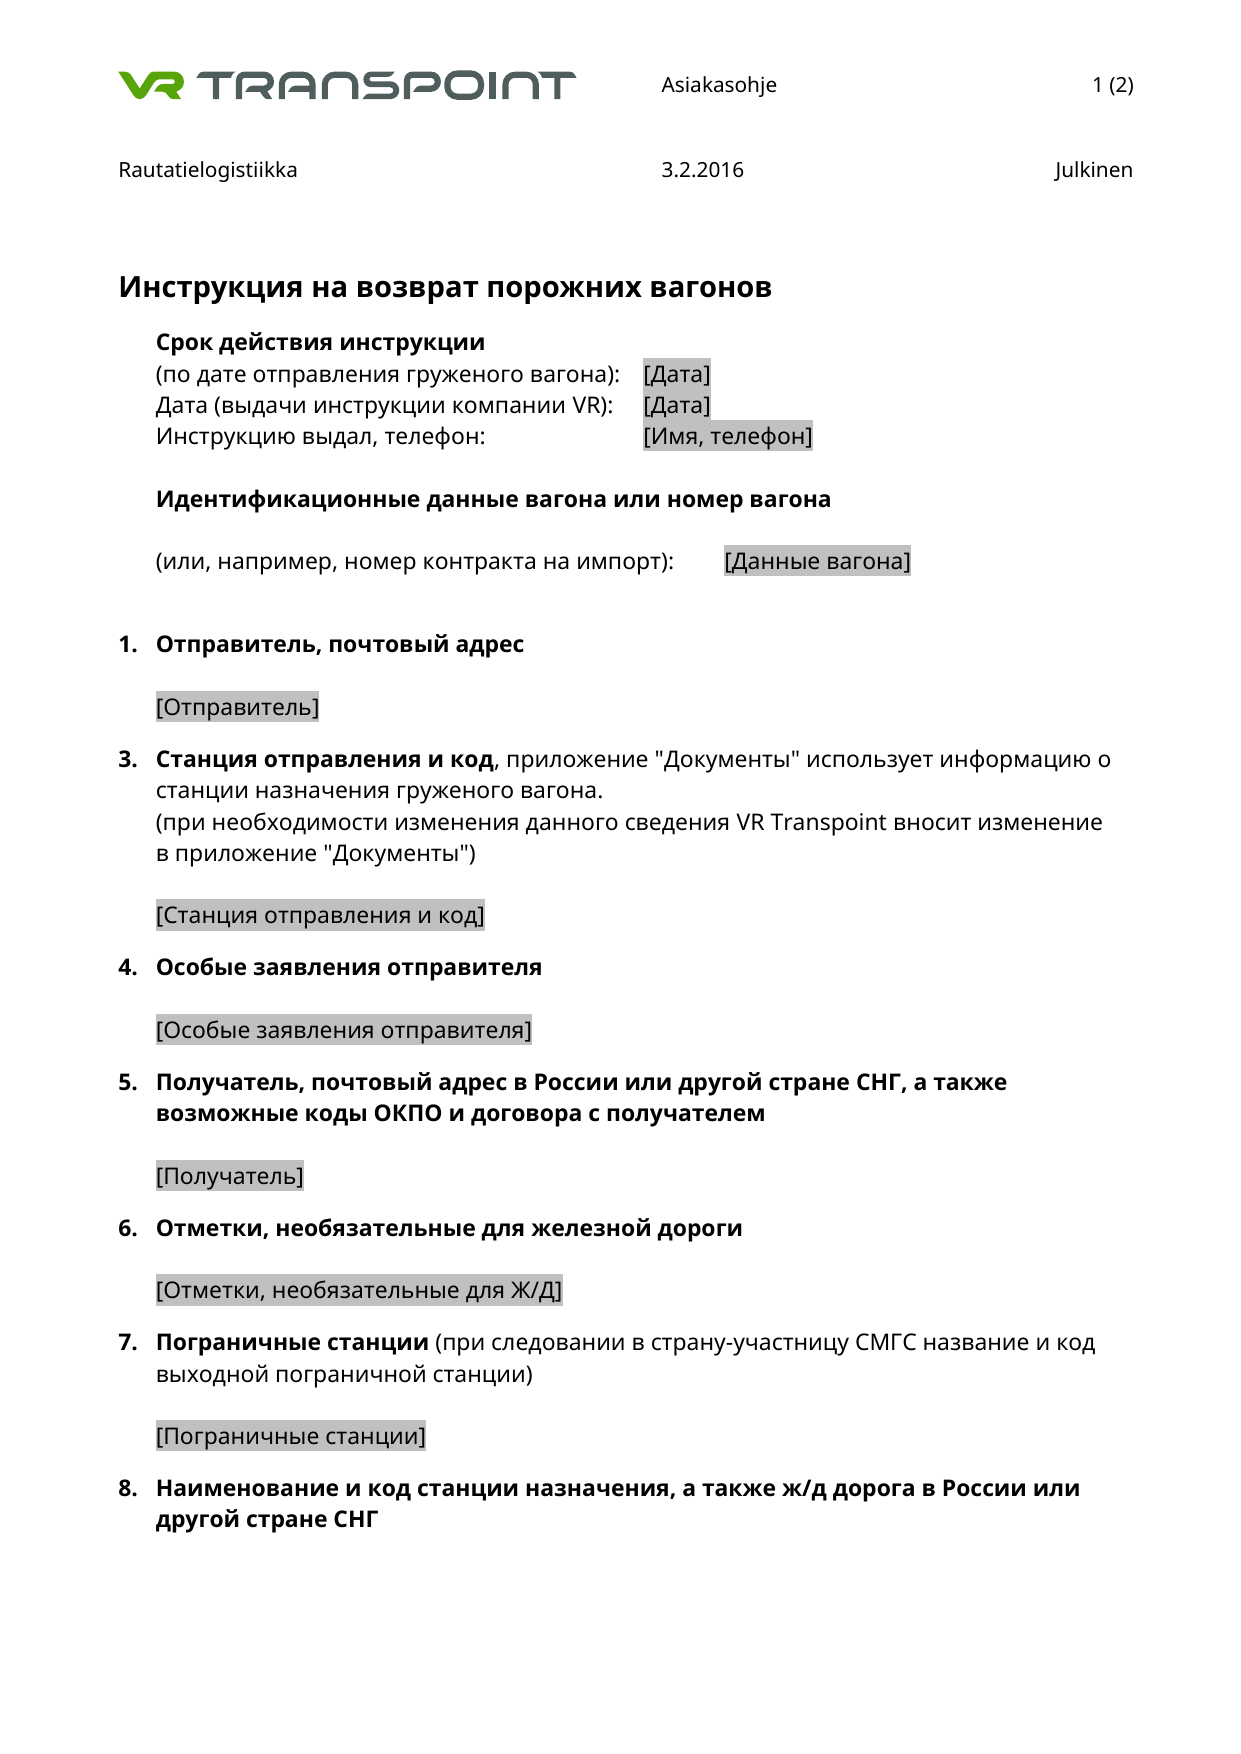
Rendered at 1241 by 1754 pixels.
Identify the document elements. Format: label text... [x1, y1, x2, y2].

list Особые заявления отправителя [118, 951, 1122, 1045]
list Срок действия инструкции (по дате отправления груженого вагона): Дата (выдачи инструкции компании VR): Инструкцию выдал, телефон: [156, 326, 1122, 483]
list Отправитель, почтовый адрес [118, 628, 1122, 722]
list Отметки, необязательные для железной дороги [118, 1212, 1122, 1306]
list Получатель, почтовый адрес в России или другой стране СНГ, а также возможные коды ОКПО и договора с получателем [118, 1066, 1122, 1191]
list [118, 1472, 1122, 1535]
list Идентификационные данные вагона или номер вагона (или, например, номер контракта на импорт): [156, 483, 1122, 576]
list Станция отправления и код, приложение "Документы" использует информацию о станции назначения груженого вагона. (при необходимости изменения данного сведения VR Transpoint вносит изменение в приложение "Документы") [118, 743, 1122, 931]
list Пограничные станции (при следовании в страну-участницу СМГС название и код выходной пограничной станции) [118, 1326, 1122, 1451]
